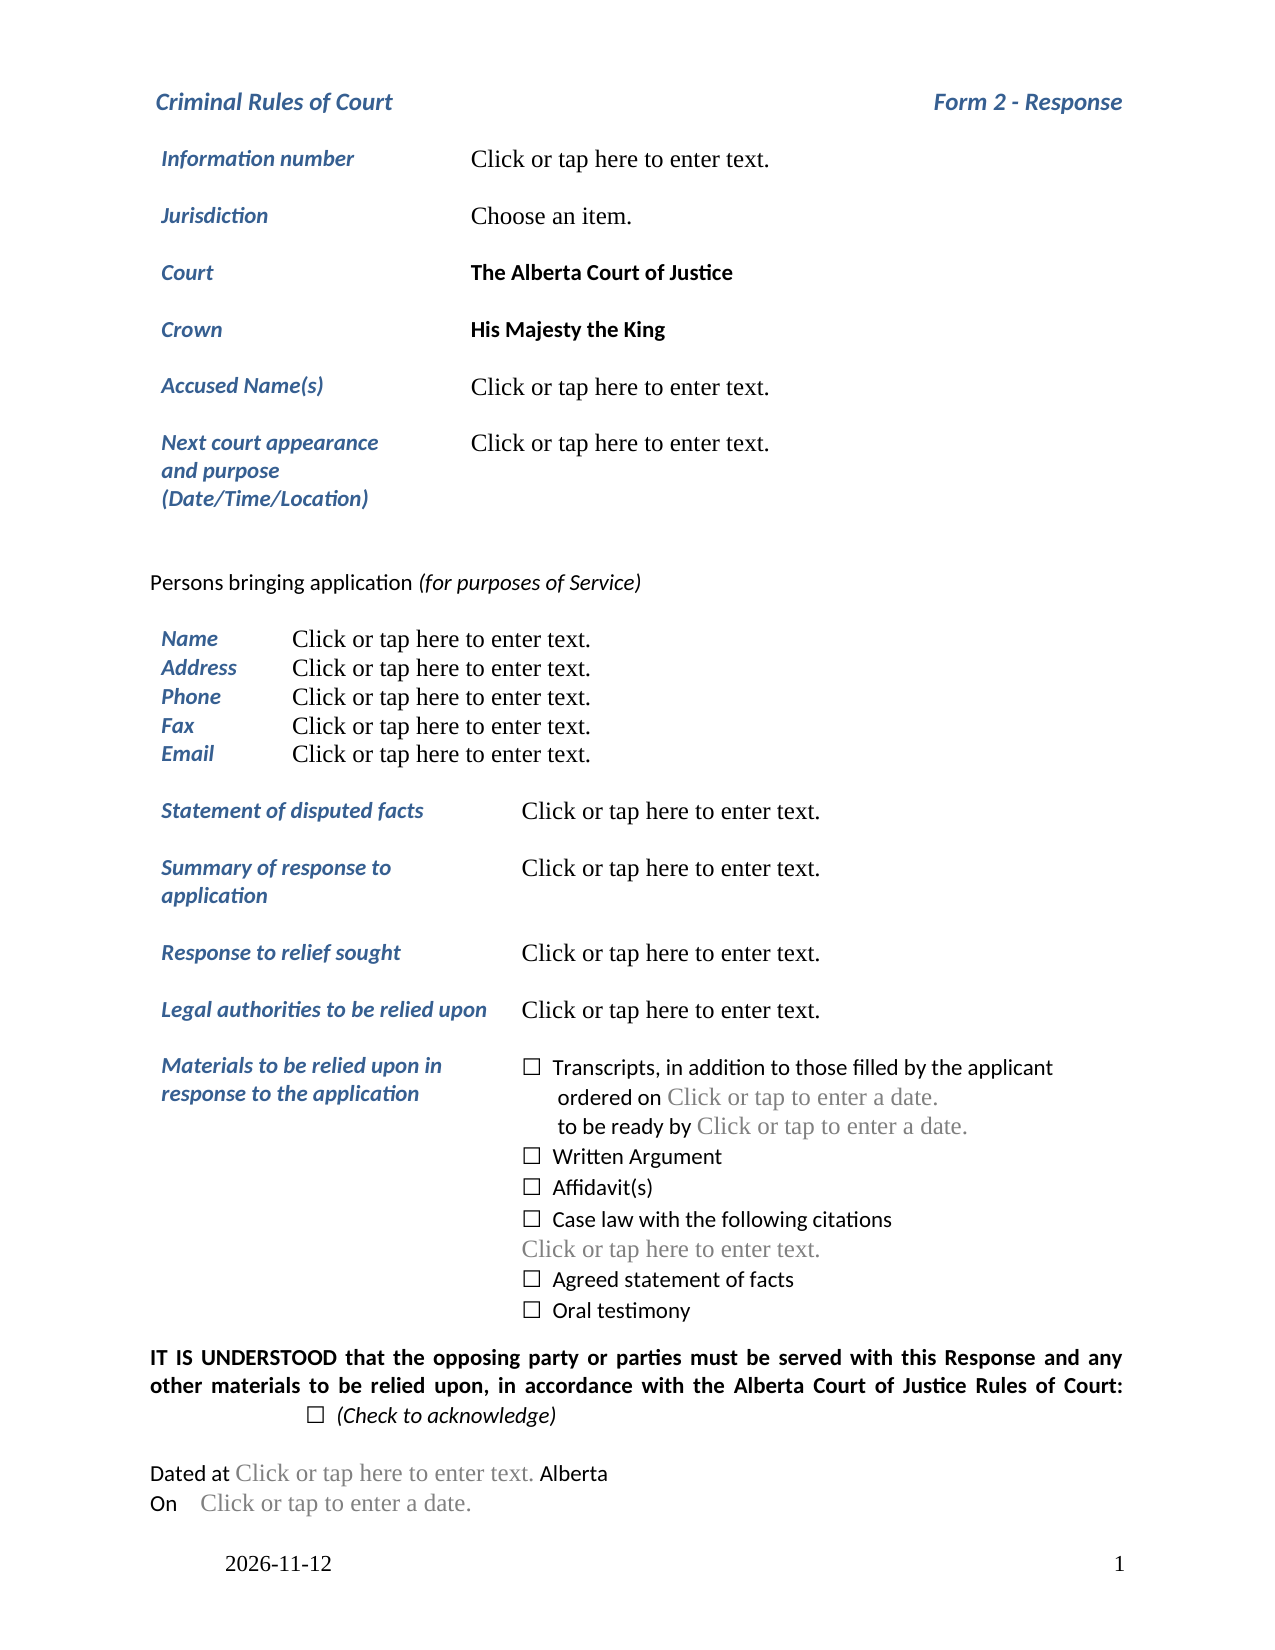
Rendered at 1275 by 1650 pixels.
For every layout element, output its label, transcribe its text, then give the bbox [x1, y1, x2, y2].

text Persons bringing application (for purposes of Service) [150, 568, 1125, 597]
table_cell Transcripts, in addition to those filled by the applicant ordered on [510, 1051, 1125, 1111]
table_cell Response to relief sought [150, 938, 510, 995]
table_cell Court [150, 258, 459, 315]
table_cell Case law with the following citations [510, 1203, 1125, 1263]
table_cell Email [150, 740, 281, 768]
table_cell The Alberta Court of Justice [459, 258, 1124, 315]
text IT IS UNDERSTOOD that the opposing party or parties must be served with this Response and any other materials to be relied upon, in accordance with the Alberta Court of Justice Rules of Court: (Check to acknowledge) [150, 1343, 1125, 1431]
table_cell Materials to be relied upon in response to the application [150, 1051, 510, 1325]
table_cell Accused Name(s) [150, 372, 459, 428]
table_cell Next court appearance and purpose (Date/Time/Location) [150, 429, 459, 512]
table_cell Address [150, 653, 281, 682]
table_cell Phone [150, 682, 281, 711]
table_cell Written Argument [510, 1140, 1125, 1171]
table_cell Affidavit(s) [510, 1171, 1125, 1203]
table_cell Agreed statement of facts [510, 1263, 1125, 1294]
table_cell Legal authorities to be relied upon [150, 995, 510, 1051]
table_cell Jurisdiction [150, 201, 459, 258]
table_cell Oral testimony [510, 1294, 1125, 1325]
table_cell to be ready by [510, 1111, 1125, 1140]
table_header Name [150, 625, 281, 653]
table_cell His Majesty the King [459, 315, 1124, 372]
table_cell Fax [150, 711, 281, 739]
text Dated at Alberta [150, 1458, 1125, 1488]
table_cell Summary of response to application [150, 853, 510, 938]
table_header Statement of disputed facts [150, 796, 510, 853]
table_header Information number [150, 145, 459, 201]
text On _ __________________________________ [150, 1488, 1125, 1517]
table_cell Crown [150, 315, 459, 372]
